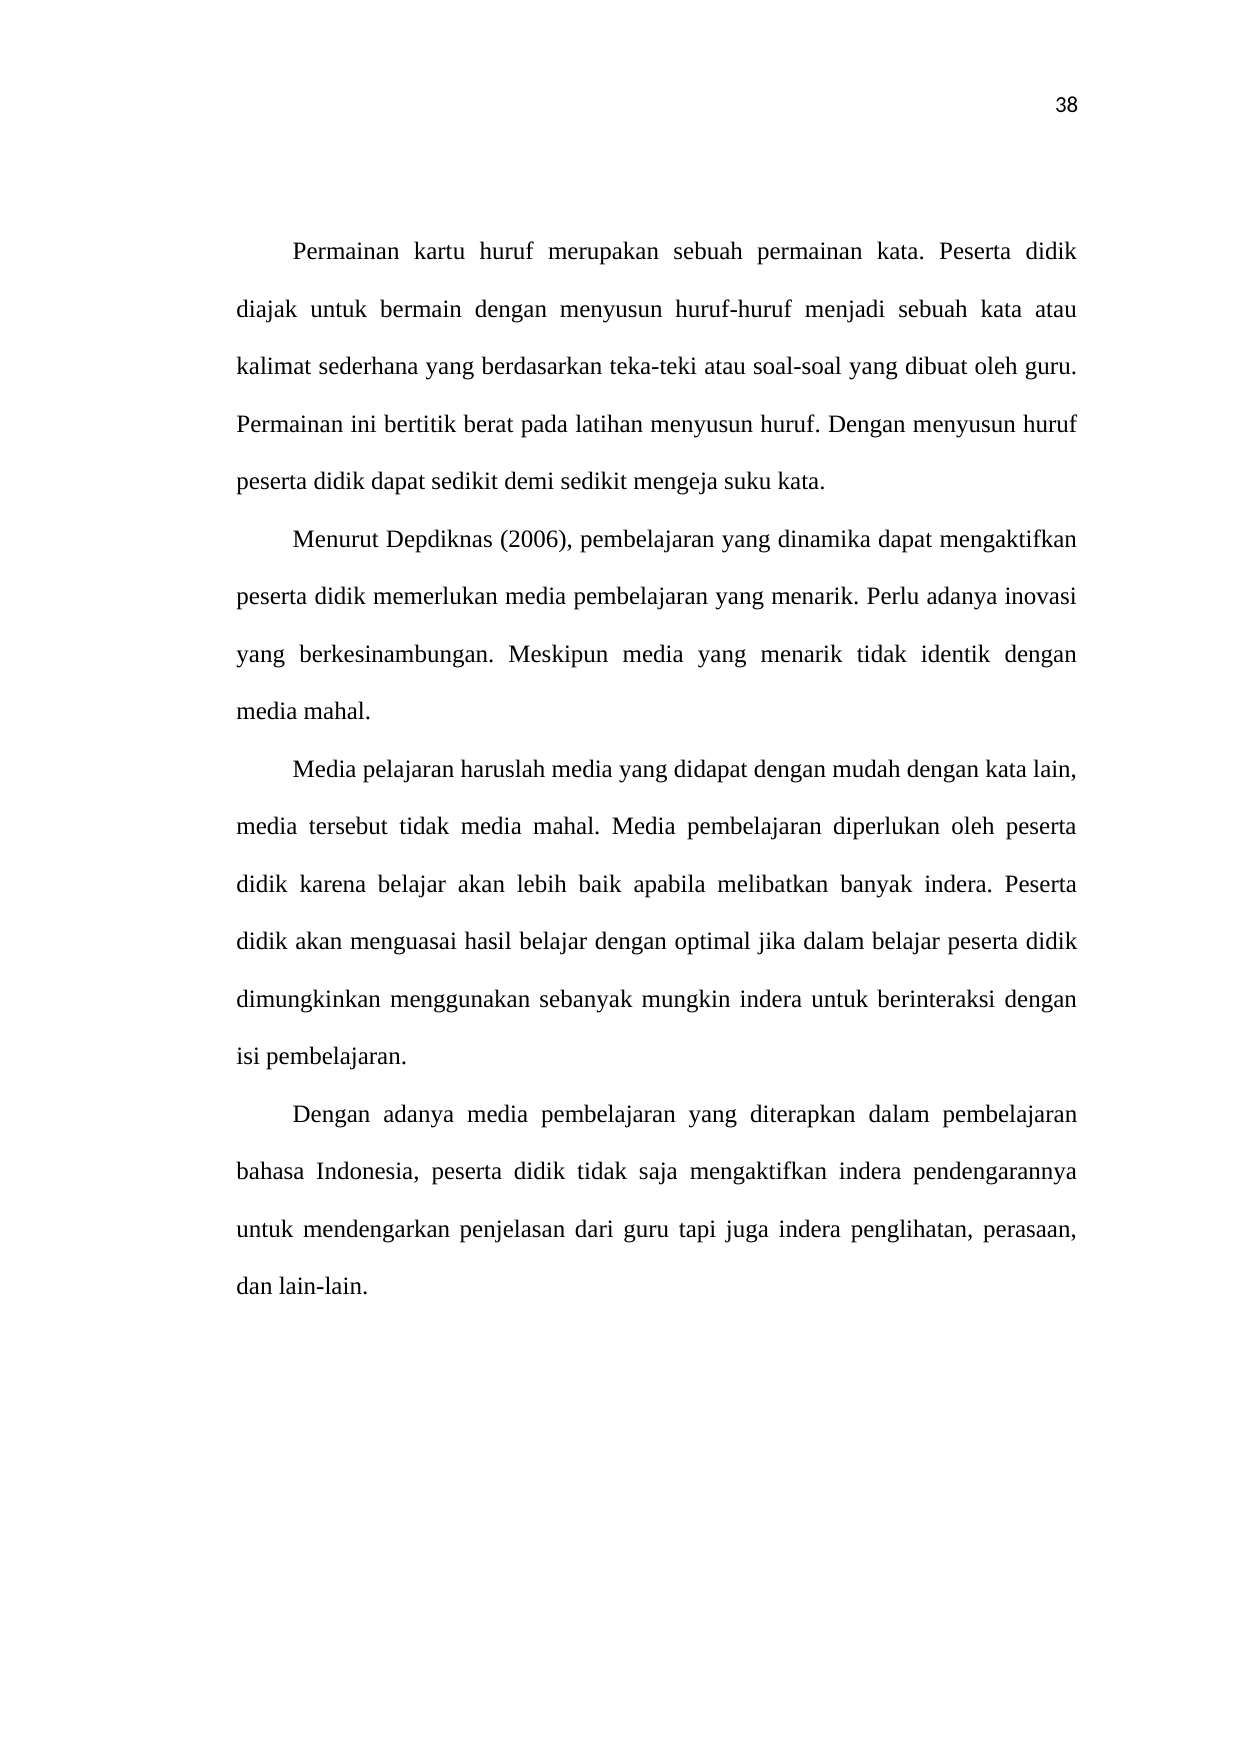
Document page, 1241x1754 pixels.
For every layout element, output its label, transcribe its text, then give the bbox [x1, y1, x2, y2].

text Dengan adanya media pembelajaran yang diterapkan dalam pembelajaran bahasa Indonesia, peserta didik tidak saja mengaktifkan indera pendengarannya untuk mendengarkan penjelasan dari guru tapi juga indera penglihatan, perasaan, dan lain-lain. [236, 1099, 1078, 1300]
text Menurut Depdiknas (2006), pembelajaran yang dinamika dapat mengaktifkan peserta didik memerlukan media pembelajaran yang menarik. Perlu adanya inovasi yang berkesinambungan. Meskipun media yang menarik tidak identik dengan media mahal. [236, 524, 1078, 725]
text Permainan kartu huruf merupakan sebuah permainan kata. Peserta didik diajak untuk bermain dengan menyusun huruf-huruf menjadi sebuah kata atau kalimat sederhana yang berdasarkan teka-teki atau soal-soal yang dibuat oleh guru. Permainan ini bertitik berat pada latihan menyusun huruf. Dengan menyusun huruf peserta didik dapat sedikit demi sedikit mengeja suku kata. [236, 236, 1078, 495]
text Media pelajaran haruslah media yang didapat dengan mudah dengan kata lain, media tersebut tidak media mahal. Media pembelajaran diperlukan oleh peserta didik karena belajar akan lebih baik apabila melibatkan banyak indera. Peserta didik akan menguasai hasil belajar dengan optimal jika dalam belajar peserta didik dimungkinkan menggunakan sebanyak mungkin indera untuk berinteraksi dengan isi pembelajaran. [236, 754, 1078, 1070]
